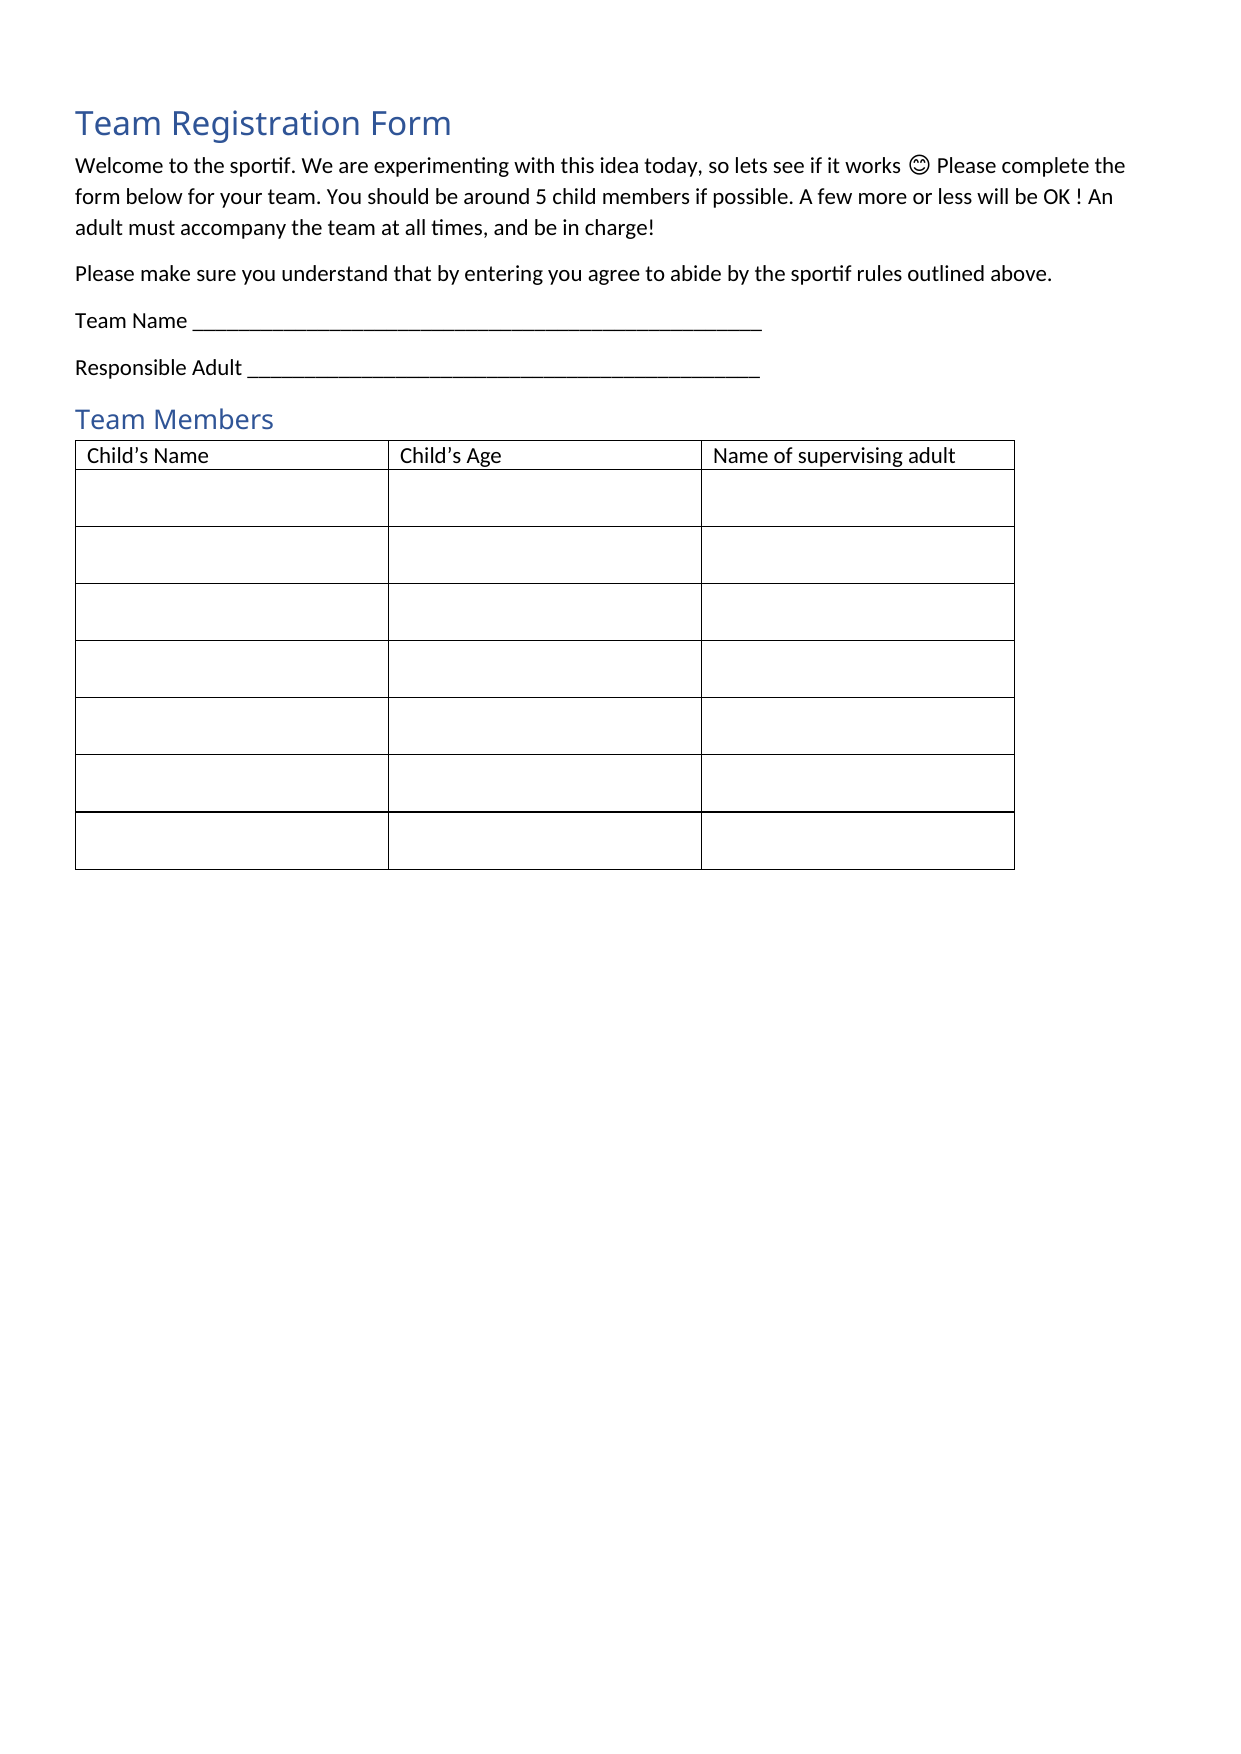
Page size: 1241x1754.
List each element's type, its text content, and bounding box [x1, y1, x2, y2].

table_cell [702, 813, 1014, 868]
text Responsible Adult _____________________________________________ [75, 353, 1165, 381]
subtitle Team Members [75, 400, 1165, 437]
table_header Name of supervising adult [702, 441, 1014, 469]
table_cell [389, 698, 701, 754]
table_cell [76, 470, 388, 526]
table_cell [389, 584, 701, 640]
table_header Child’s Age [389, 441, 701, 469]
table_cell [702, 470, 1014, 526]
table_cell [76, 813, 388, 868]
table_cell [389, 755, 701, 811]
table_cell [389, 641, 701, 697]
table_cell [702, 755, 1014, 811]
table_cell [389, 813, 701, 868]
table_cell [76, 584, 388, 640]
table_cell [76, 527, 388, 583]
table_cell [389, 527, 701, 583]
table_cell [702, 527, 1014, 583]
text Welcome to the sportif. We are experimenting with this idea today, so lets see if it works Please complete the form below for your team. You should be around 5 child members if possible. A few more or less will be OK ! An adult must accompany the team at all times, and be in charge! [75, 149, 1165, 241]
table_cell [76, 641, 388, 697]
table_cell [76, 698, 388, 754]
text Team Name __________________________________________________ [75, 306, 1165, 334]
table_cell [702, 584, 1014, 640]
table_cell [702, 698, 1014, 754]
table_cell [702, 641, 1014, 697]
subtitle Team Registration Form [75, 100, 1165, 145]
table_cell [76, 755, 388, 811]
table_header Child’s Name [76, 441, 388, 469]
text Please make sure you understand that by entering you agree to abide by the sportif rules outlined above. [75, 259, 1165, 287]
table_cell [389, 470, 701, 526]
